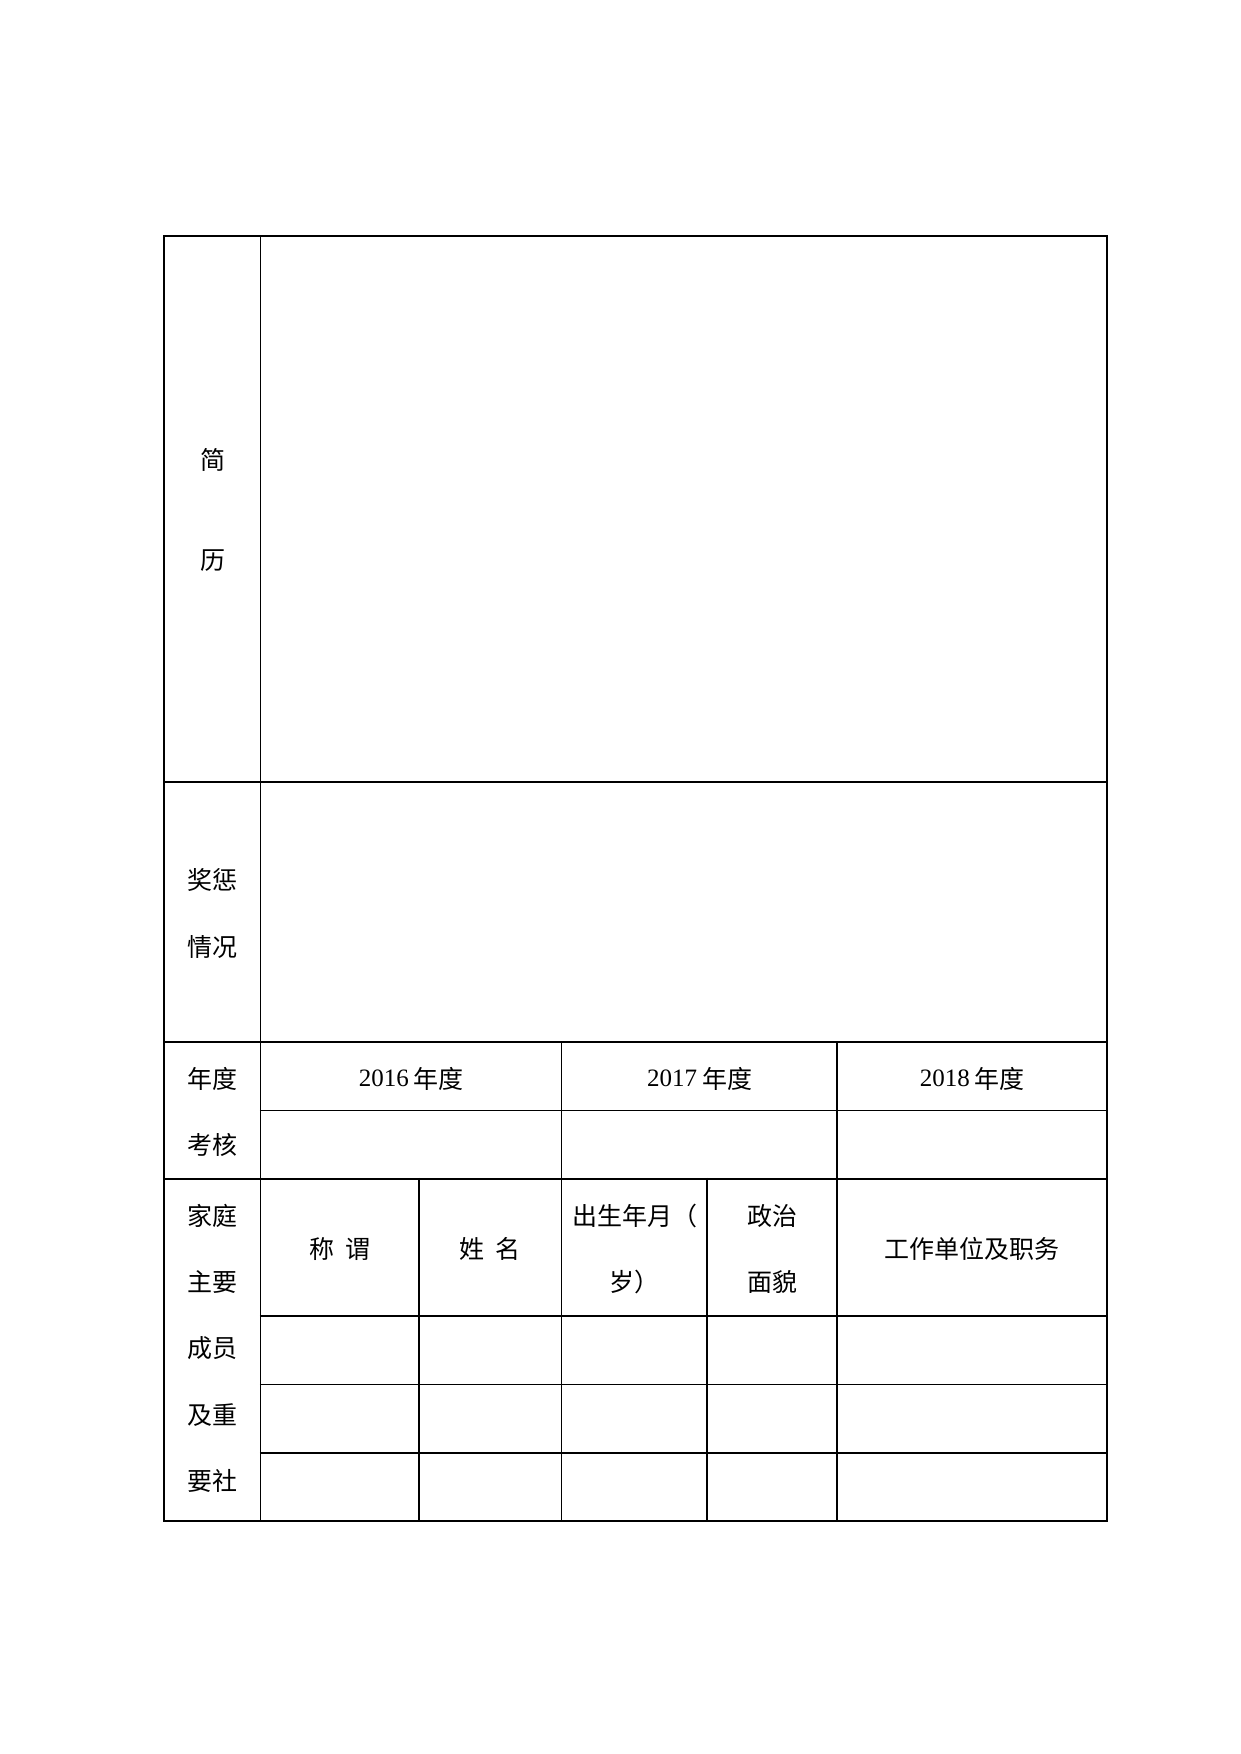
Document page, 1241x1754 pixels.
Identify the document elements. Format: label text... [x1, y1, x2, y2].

table_cell [562, 1111, 836, 1178]
table_cell 出生年月（ 岁） [562, 1180, 706, 1315]
table_cell [261, 1111, 561, 1178]
table_cell [562, 1385, 706, 1452]
table_cell 奖惩 情况 [165, 783, 260, 1041]
table_cell 称 谓 [261, 1180, 418, 1315]
table_cell [261, 1317, 418, 1384]
table_cell 2018年度 [838, 1043, 1106, 1109]
table_cell [838, 1385, 1106, 1452]
table_cell [708, 1454, 836, 1520]
table_cell [420, 1317, 561, 1384]
table_cell 工作单位及职务 [838, 1180, 1106, 1315]
table_cell [261, 783, 1106, 1041]
table_cell 简 历 [165, 237, 260, 781]
table_cell [838, 1454, 1106, 1520]
table_cell [838, 1317, 1106, 1384]
table_cell 政治 面貌 [708, 1180, 836, 1315]
table_cell [261, 237, 1106, 781]
table_cell [708, 1385, 836, 1452]
table_cell 2016年度 [261, 1043, 561, 1109]
table_cell [261, 1385, 418, 1452]
table_cell 姓 名 [420, 1180, 561, 1315]
table_cell [562, 1317, 706, 1384]
table_cell 年度 考核 结果 [165, 1043, 260, 1178]
table_cell [420, 1454, 561, 1520]
table_cell [261, 1454, 418, 1520]
table_cell [562, 1454, 706, 1520]
table_cell 家庭 主要 成员 及重 要社 会关 系 [165, 1180, 260, 1520]
table_cell [838, 1111, 1106, 1178]
table_cell 2017年度 [562, 1043, 836, 1109]
table_cell [420, 1385, 561, 1452]
table_cell [708, 1317, 836, 1384]
